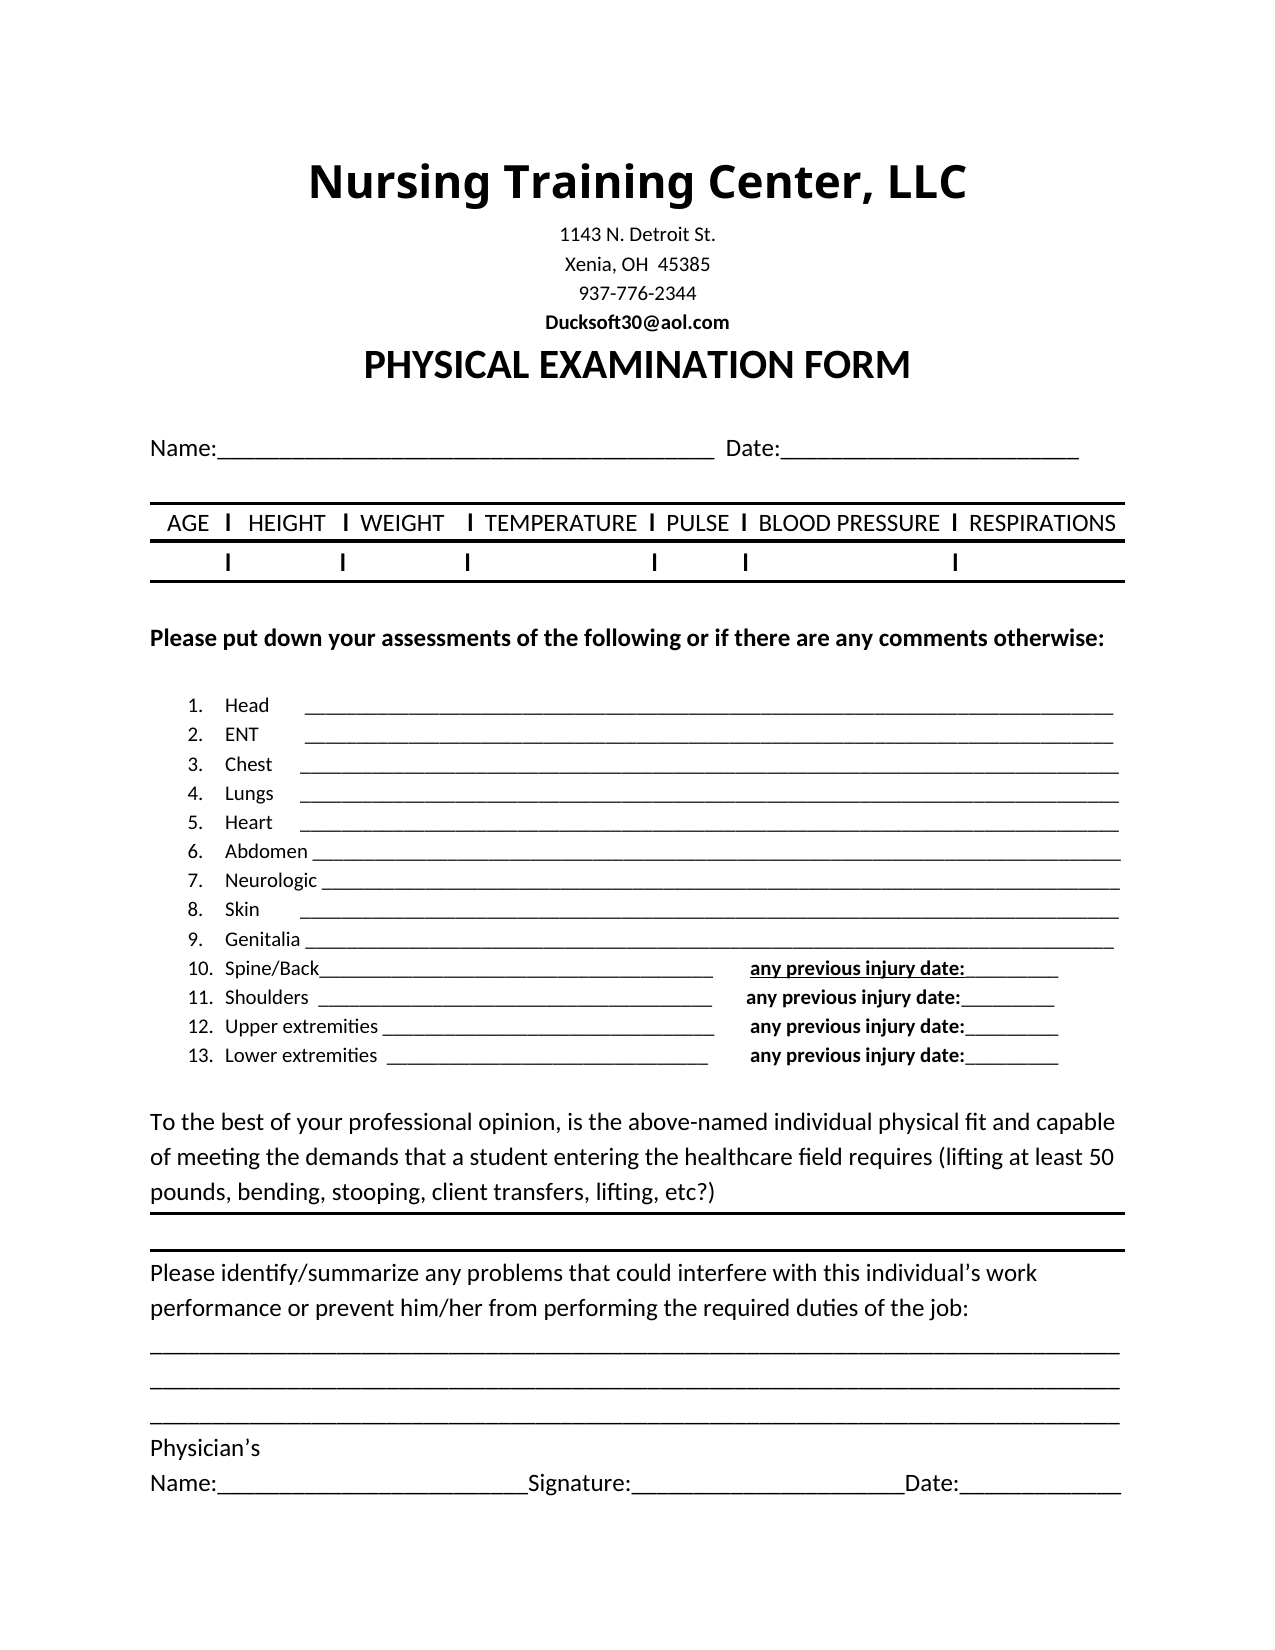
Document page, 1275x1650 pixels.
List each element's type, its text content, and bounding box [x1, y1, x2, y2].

text AGE l HEIGHT l WEIGHT l TEMPERATURE l PULSE l BLOOD PRESSURE l RESPIRATIONS [150, 505, 1125, 539]
text __________________________________________________________________________________________________________________________________________________________________________________________________________________________________________Physician’s Name:_________________________Signature:______________________Date:_____________ [150, 1327, 1125, 1497]
list Spine/Back______________________________________ any previous injury date:_________ [187, 955, 1125, 980]
text Nursing Training Center, LLC [150, 150, 1125, 212]
list Head ______________________________________________________________________________ [187, 692, 1125, 718]
text Please identify/summarize any problems that could interfere with this individual’s work performance or prevent him/her from performing the required duties of the job: [150, 1257, 1125, 1322]
text PHYSICAL EXAMINATION FORM [150, 338, 1125, 389]
list Chest _______________________________________________________________________________ [187, 751, 1125, 776]
list Lungs _______________________________________________________________________________ [187, 780, 1125, 805]
list Neurologic _____________________________________________________________________________ [187, 867, 1125, 893]
list Skin _______________________________________________________________________________ [187, 897, 1125, 922]
text 937-776-2344 [150, 280, 1125, 305]
text Please put down your assessments of the following or if there are any comments otherwise: [150, 622, 1125, 653]
text Ducksoft30@aol.com [150, 309, 1125, 334]
text l l l l l l [150, 547, 1125, 580]
list Genitalia ______________________________________________________________________________ [187, 926, 1125, 951]
list Shoulders ______________________________________ any previous injury date:_________ [187, 984, 1125, 1009]
list Abdomen ______________________________________________________________________________ [187, 838, 1125, 864]
text Name:________________________________________ Date:________________________ [150, 432, 1125, 462]
list ENT ______________________________________________________________________________ [187, 722, 1125, 747]
text 1143 N. Detroit St. [150, 222, 1125, 247]
list Upper extremities ________________________________ any previous injury date:_________ [187, 1013, 1125, 1039]
text Xenia, OH 45385 [150, 251, 1125, 276]
text To the best of your professional opinion, is the above-named individual physical fit and capable of meeting the demands that a student entering the healthcare field requires (lifting at least 50 pounds, bending, stooping, client transfers, lifting, etc?) [150, 1107, 1125, 1207]
list Heart _______________________________________________________________________________ [187, 809, 1125, 834]
list Lower extremities _______________________________ any previous injury date:_________ [187, 1042, 1125, 1068]
